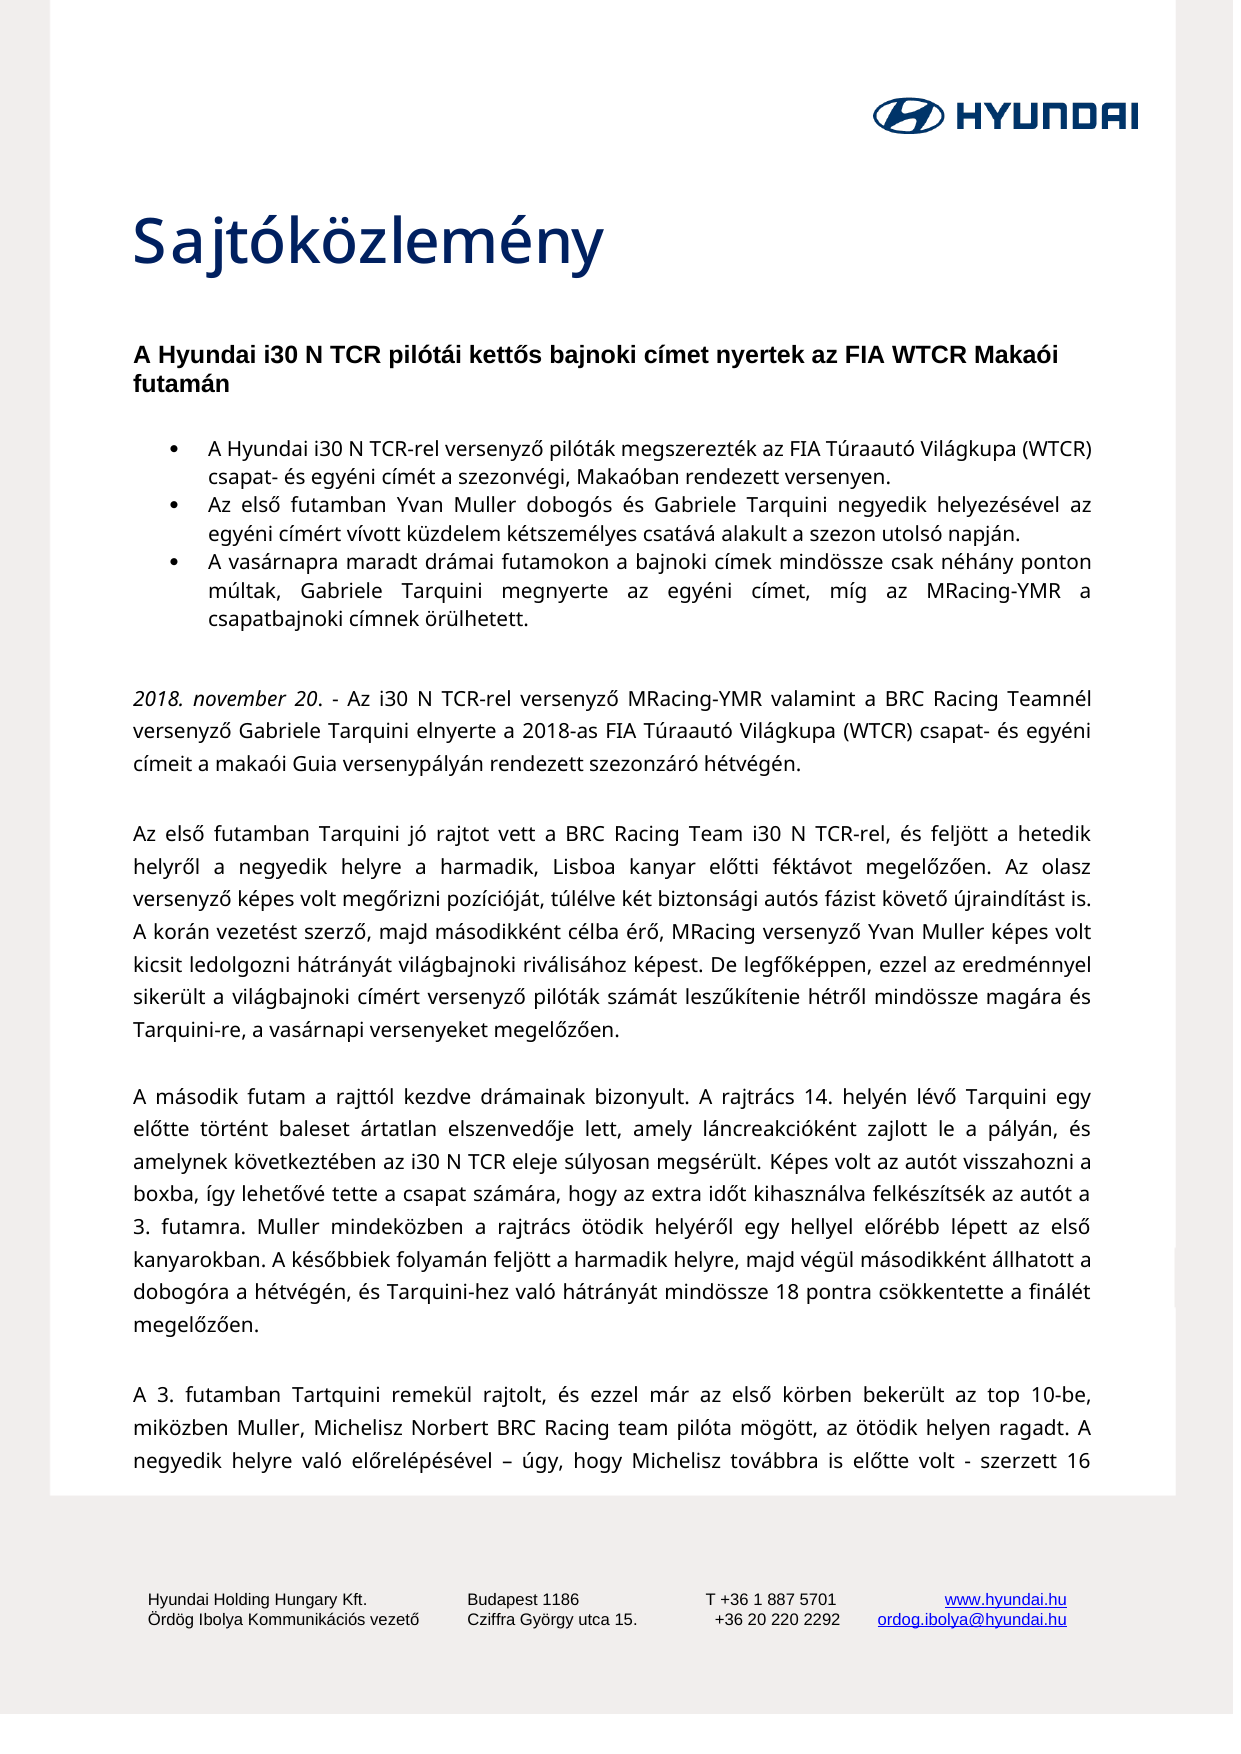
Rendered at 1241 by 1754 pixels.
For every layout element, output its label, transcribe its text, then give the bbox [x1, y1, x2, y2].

list A vasárnapra maradt drámai futamokon a bajnoki címek mindössze csak néhány ponton múltak, Gabriele Tarquini megnyerte az egyéni címet, míg az MRacing-YMR a csapatbajnoki címnek örülhetett. [170, 547, 1093, 633]
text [133, 1381, 1093, 1474]
text A Hyundai i30 N TCR pilótái kettős bajnoki címet nyertek az FIA WTCR Makaói futamán [133, 340, 1093, 398]
picture [0, 0, 1233, 1714]
text A második futam a rajttól kezdve drámainak bizonyult. A rajtrács 14. helyén lévő Tarquini egy előtte történt baleset ártatlan elszenvedője lett, amely láncreakcióként zajlott le a pályán, és amelynek következtében az i30 N TCR eleje súlyosan megsérült. Képes volt az autót visszahozni a boxba, így lehetővé tette a csapat számára, hogy az extra időt kihasználva felkészítsék az autót a 3. futamra. Muller mindeközben a rajtrács ötödik helyéről egy hellyel előrébb lépett az első kanyarokban. A későbbiek folyamán feljött a harmadik helyre, majd végül másodikként állhatott a dobogóra a hétvégén, és Tarquini-hez való hátrányát mindössze 18 pontra csökkentette a finálét megelőzően. [133, 1082, 1093, 1338]
list Az első futamban Yvan Muller dobogós és Gabriele Tarquini negyedik helyezésével az egyéni címért vívott küzdelem kétszemélyes csatává alakult a szezon utolsó napján. [170, 491, 1093, 547]
text Az első futamban Tarquini jó rajtot vett a BRC Racing Team i30 N TCR-rel, és feljött a hetedik helyről a negyedik helyre a harmadik, Lisboa kanyar előtti féktávot megelőzően. Az olasz versenyző képes volt megőrizni pozícióját, túlélve két biztonsági autós fázist követő újraindítást is. A korán vezetést szerző, majd másodikként célba érő, MRacing versenyző Yvan Muller képes volt kicsit ledolgozni hátrányát világbajnoki riválisához képest. De legfőképpen, ezzel az eredménnyel sikerült a világbajnoki címért versenyző pilóták számát leszűkítenie hétről mindössze magára és Tarquini-re, a vasárnapi versenyeket megelőzően. [133, 819, 1093, 1043]
text 2018. november 20. - Az i30 N TCR-rel versenyző MRacing-YMR valamint a BRC Racing Teamnél versenyző Gabriele Tarquini elnyerte a 2018-as FIA Túraautó Világkupa (WTCR) csapat- és egyéni címeit a makaói Guia versenypályán rendezett szezonzáró hétvégén. [133, 684, 1093, 777]
list A Hyundai i30 N TCR-rel versenyző pilóták megszerezték az FIA Túraautó Világkupa (WTCR) csapat- és egyéni címét a szezonvégi, Makaóban rendezett versenyen. [170, 434, 1093, 491]
